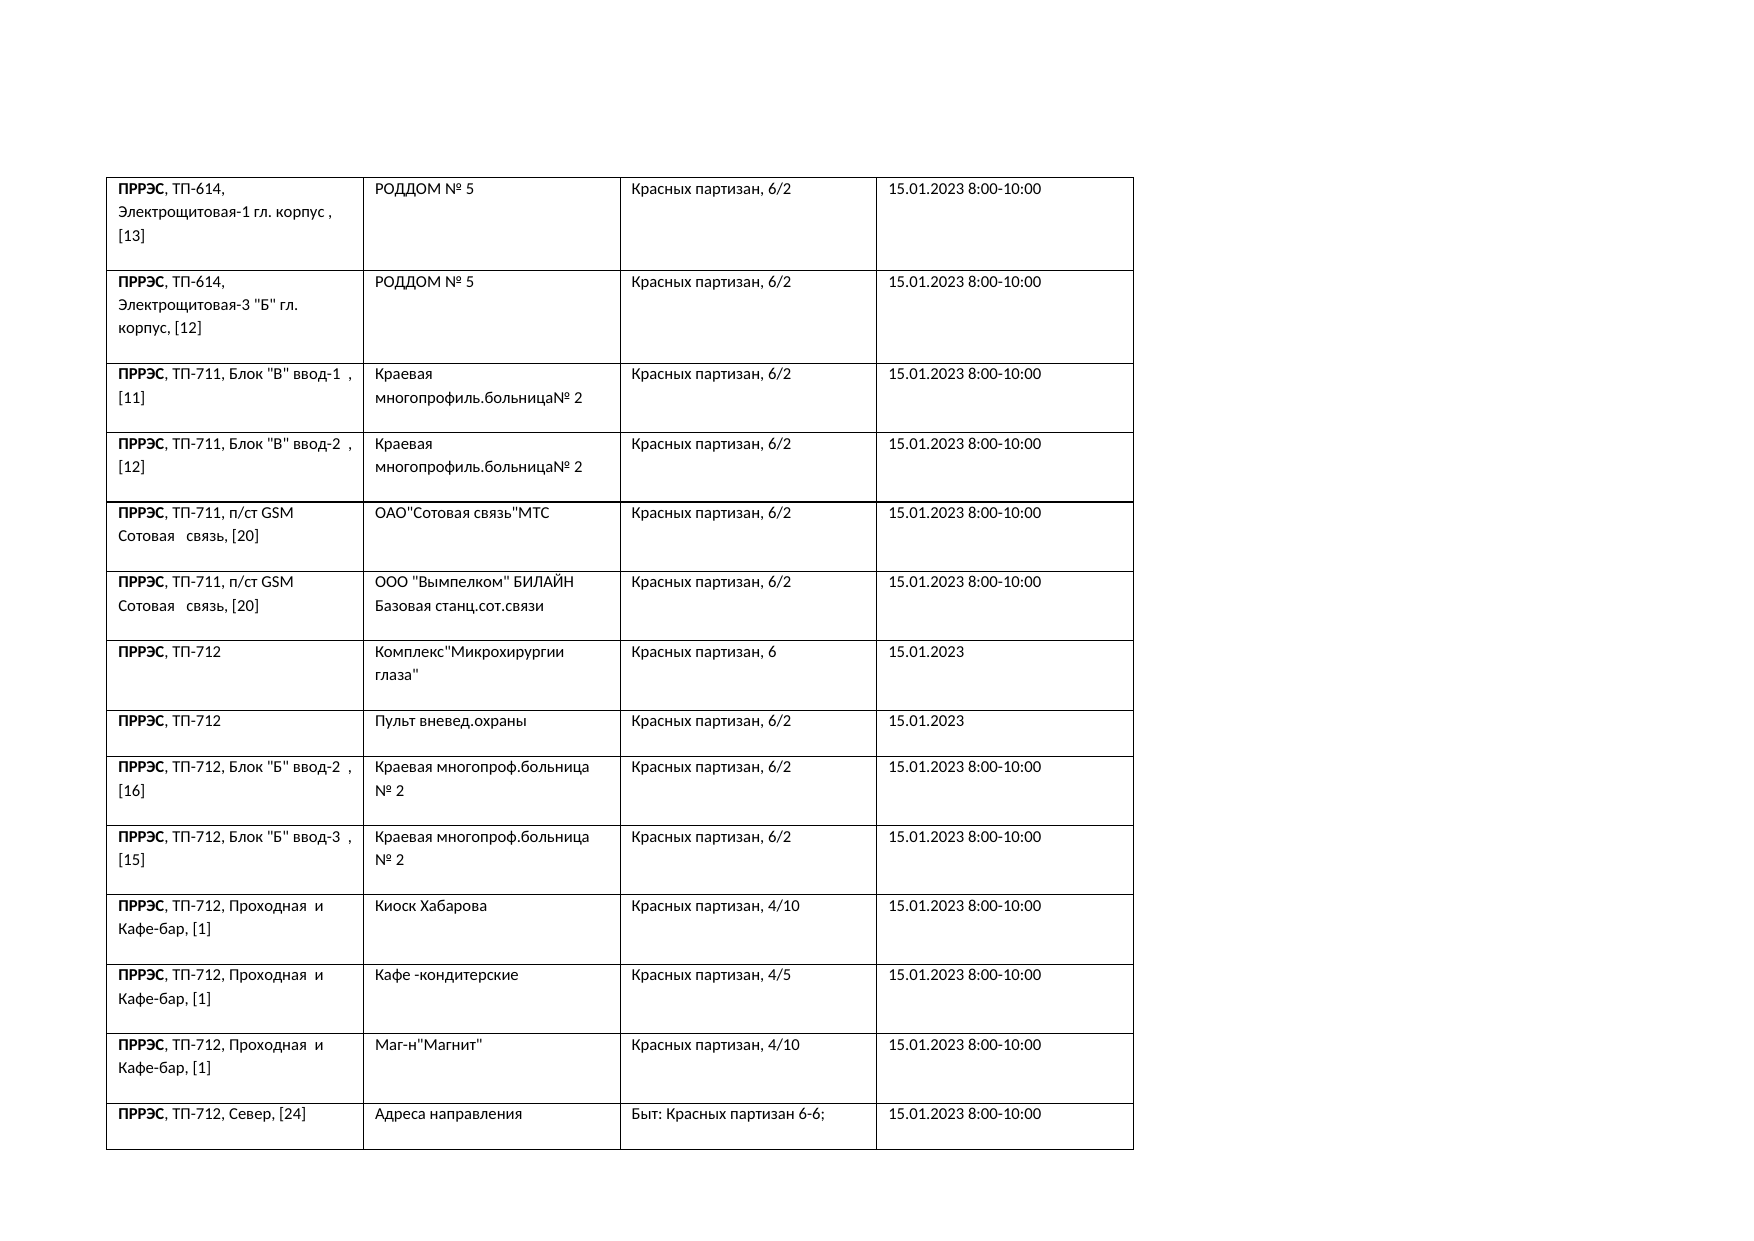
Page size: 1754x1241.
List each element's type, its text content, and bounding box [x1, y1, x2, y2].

table_cell 15.01.2023 [877, 711, 1133, 756]
table_cell Красных партизан, 6/2 [621, 433, 876, 501]
table_cell 15.01.2023 8:00-10:00 [877, 503, 1133, 571]
table_cell Адреса направления [364, 1104, 620, 1148]
table_cell Красных партизан, 6/2 [621, 757, 876, 825]
table_cell Краевая многопроф.больница № 2 [364, 826, 620, 894]
table_header ПРРЭС, ТП-614, Электрощитовая-1 гл. корпус , [13] [107, 178, 363, 270]
table_header РОДДОМ № 5 [364, 178, 620, 270]
table_cell Маг-н"Магнит" [364, 1034, 620, 1102]
table_cell ОАО"Сотовая связь"МТС [364, 503, 620, 571]
table_cell Кафе -кондитерские [364, 965, 620, 1033]
table_cell Красных партизан, 4/5 [621, 965, 876, 1033]
table_cell 15.01.2023 8:00-10:00 [877, 572, 1133, 640]
table_cell ПРРЭС, ТП-711, п/ст GSM Сотовая связь, [20] [107, 503, 363, 571]
table_header Красных партизан, 6/2 [621, 178, 876, 270]
table_cell ПРРЭС, ТП-712, Проходная и Кафе-бар, [1] [107, 895, 363, 964]
table_cell Краевая многопроф.больница № 2 [364, 757, 620, 825]
table_cell Краевая многопрофиль.больница№ 2 [364, 364, 620, 432]
table_cell ПРРЭС, ТП-712 [107, 711, 363, 756]
table_cell Киоск Хабарова [364, 895, 620, 964]
table_cell 15.01.2023 8:00-10:00 [877, 965, 1133, 1033]
table_cell Краевая многопрофиль.больница№ 2 [364, 433, 620, 501]
table_cell ПРРЭС, ТП-712, Проходная и Кафе-бар, [1] [107, 1034, 363, 1102]
table_cell ПРРЭС, ТП-711, Блок "В" ввод-2 , [12] [107, 433, 363, 501]
table_cell ПРРЭС, ТП-614, Электрощитовая-3 "Б" гл. корпус, [12] [107, 271, 363, 363]
table_cell РОДДОМ № 5 [364, 271, 620, 363]
table_cell Комплекс"Микрохирургии глаза" [364, 641, 620, 709]
table_cell ПРРЭС, ТП-711, Блок "В" ввод-1 , [11] [107, 364, 363, 432]
table_cell Красных партизан, 6/2 [621, 364, 876, 432]
table_cell 15.01.2023 8:00-10:00 [877, 364, 1133, 432]
table_cell ПРРЭС, ТП-712, Блок "Б" ввод-2 , [16] [107, 757, 363, 825]
table_cell Красных партизан, 6/2 [621, 711, 876, 756]
table_cell ПРРЭС, ТП-712 [107, 641, 363, 709]
table_cell Быт: Красных партизан 6-6; [621, 1104, 876, 1148]
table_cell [877, 1104, 1133, 1148]
table_cell 15.01.2023 8:00-10:00 [877, 433, 1133, 501]
table_cell Красных партизан, 6 [621, 641, 876, 709]
table_cell Пульт вневед.охраны [364, 711, 620, 756]
table_cell ПРРЭС, ТП-712, Север, [24] [107, 1104, 363, 1148]
table_header 15.01.2023 8:00-10:00 [877, 178, 1133, 270]
table_cell 15.01.2023 8:00-10:00 [877, 757, 1133, 825]
table_cell Красных партизан, 6/2 [621, 271, 876, 363]
table_cell 15.01.2023 8:00-10:00 [877, 1034, 1133, 1102]
table_cell ПРРЭС, ТП-712, Проходная и Кафе-бар, [1] [107, 965, 363, 1033]
table_cell Красных партизан, 6/2 [621, 572, 876, 640]
table_cell Красных партизан, 4/10 [621, 895, 876, 964]
table_cell Красных партизан, 4/10 [621, 1034, 876, 1102]
table_cell 15.01.2023 8:00-10:00 [877, 826, 1133, 894]
table_cell 15.01.2023 8:00-10:00 [877, 271, 1133, 363]
table_cell ПРРЭС, ТП-712, Блок "Б" ввод-3 , [15] [107, 826, 363, 894]
table_cell 15.01.2023 8:00-10:00 [877, 895, 1133, 964]
table_cell Красных партизан, 6/2 [621, 826, 876, 894]
table_cell 15.01.2023 [877, 641, 1133, 709]
table_cell ПРРЭС, ТП-711, п/ст GSM Сотовая связь, [20] [107, 572, 363, 640]
table_cell ООО "Вымпелком" БИЛАЙН Базовая станц.сот.связи [364, 572, 620, 640]
table_cell Красных партизан, 6/2 [621, 503, 876, 571]
